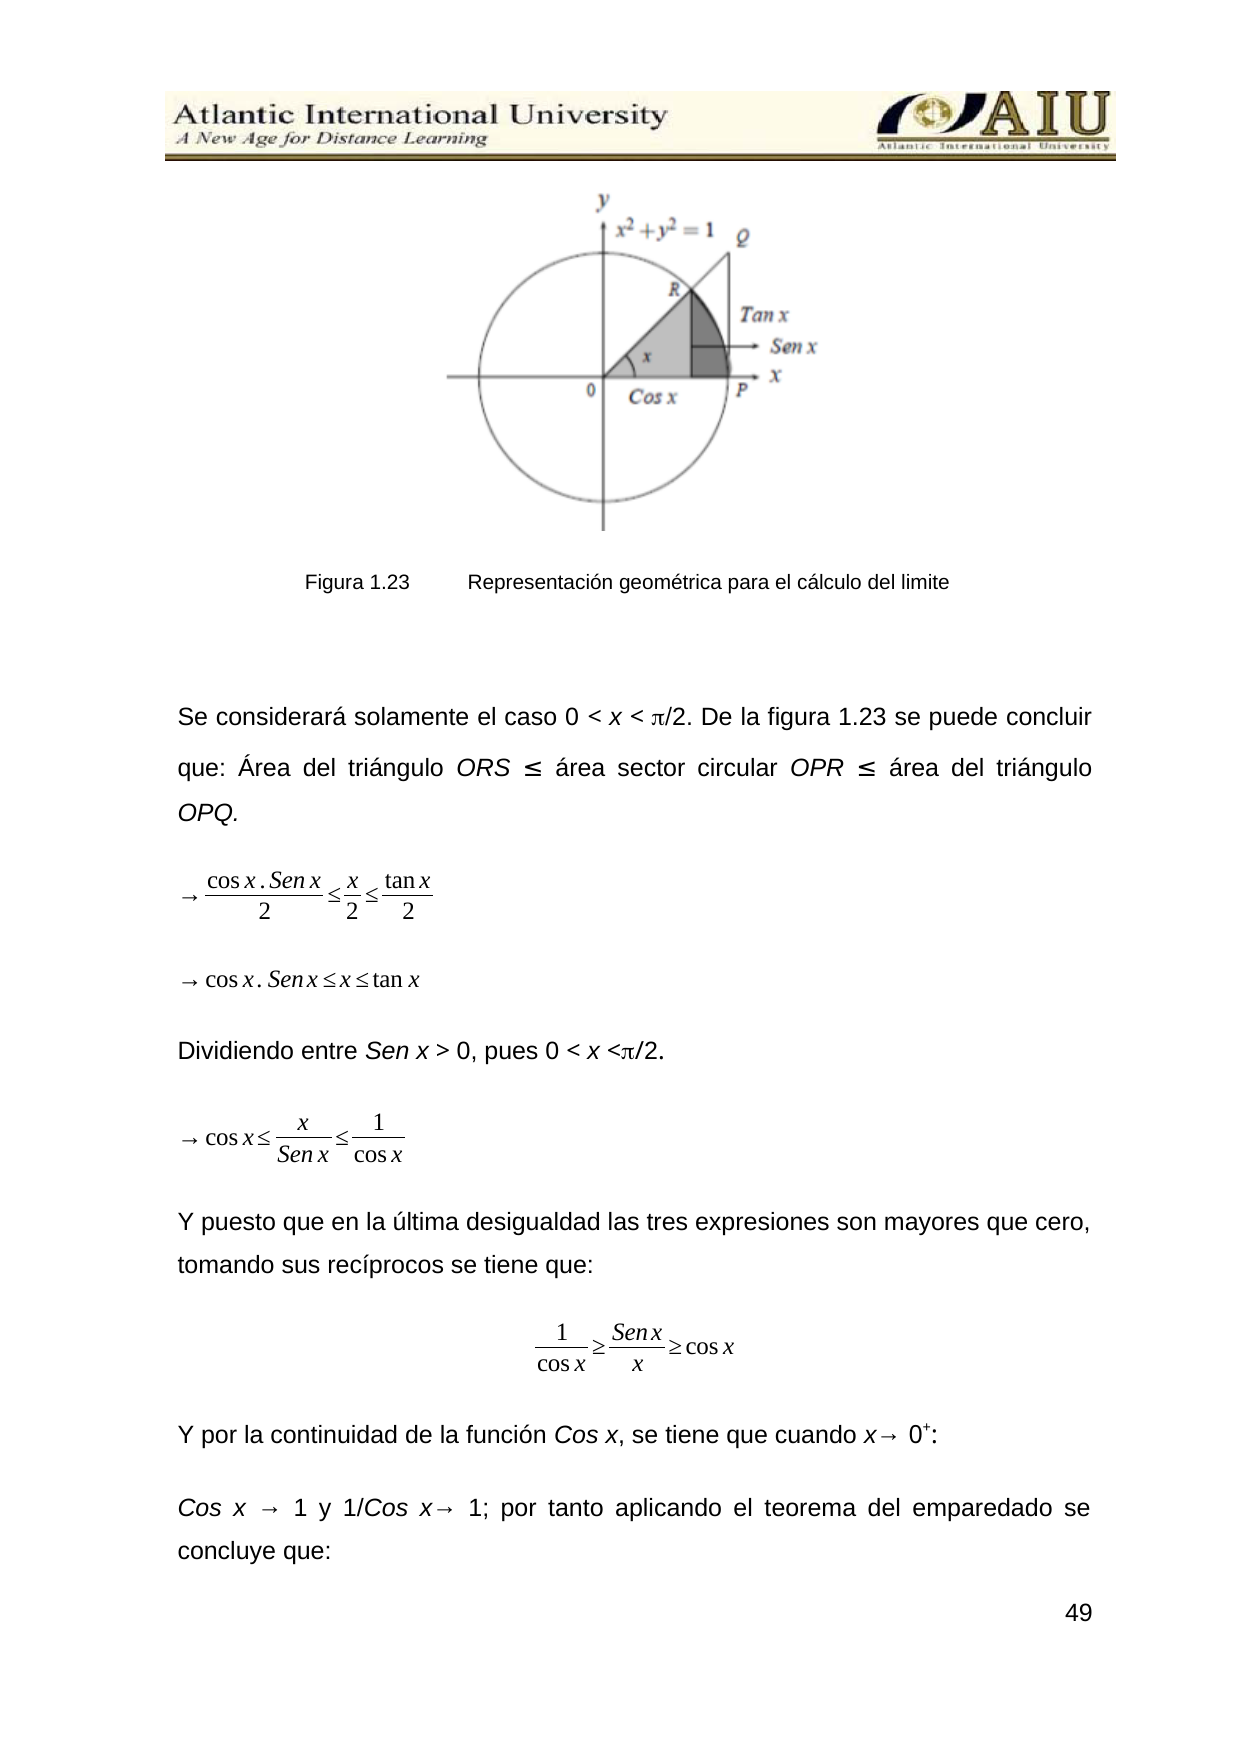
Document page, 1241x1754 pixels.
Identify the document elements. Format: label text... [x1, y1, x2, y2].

text Y por la continuidad de la función Cos x, se tiene que cuando x 0+: [177, 1417, 1092, 1451]
text Y puesto que en la última desigualdad las tres expresiones son mayores que cero, tomando sus recíprocos se tiene que: [177, 1207, 1092, 1279]
text Dividiendo entre Sen x > 0, pues 0 < x </2. [177, 1033, 1092, 1067]
list Representación geométrica para el cálculo del limite [215, 570, 1092, 594]
picture [433, 181, 837, 531]
text Cos x 1 y 1/Cos x 1; por tanto aplicando el teorema del emparedado se concluye que: [177, 1493, 1092, 1565]
text Se considerará solamente el caso 0 < x < 2. De la figura 1.23 se puede concluir que: Área del triángulo ORS ≤ área sector circular OPR ≤ área del triángulo OPQ. [177, 699, 1092, 827]
picture [150, 82, 1129, 166]
